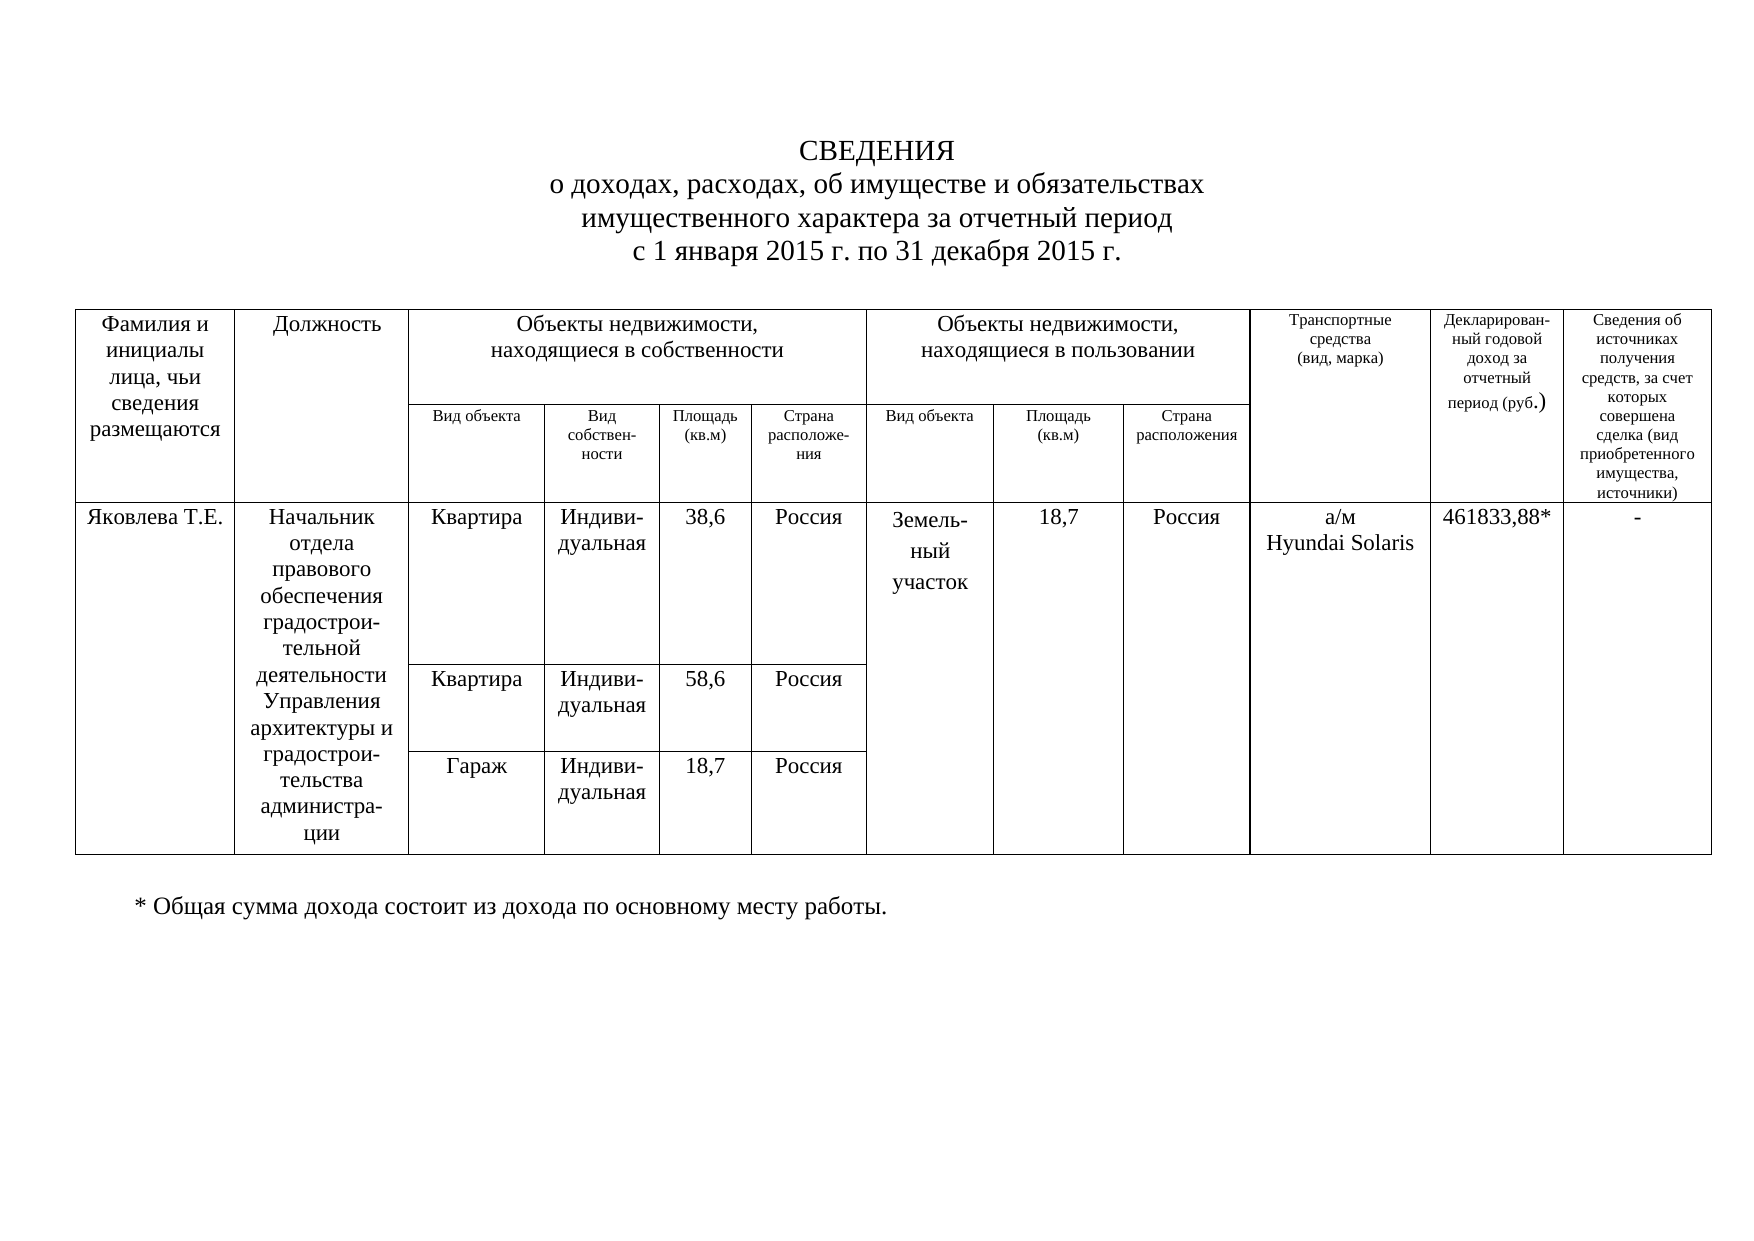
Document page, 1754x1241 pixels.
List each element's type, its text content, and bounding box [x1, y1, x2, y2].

table_header Объекты недвижимости, находящиеся в собственности [409, 310, 866, 404]
table_cell 461833,88* [1431, 503, 1563, 854]
table_cell Россия [752, 752, 866, 854]
table_header Сведения об источниках получения средств, за счет которых совершена сделка (вид приобретенного имущества, источники) [1564, 310, 1711, 502]
table_cell Гараж [409, 752, 544, 854]
table_cell Вид собствен-ности [545, 405, 659, 502]
table_cell Площадь (кв.м) [994, 405, 1123, 502]
table_cell Индиви-дуальная [545, 503, 659, 663]
text с 1 января 2015 г. по 31 декабря 2015 г. [75, 233, 1679, 267]
table_header Транспортные средства (вид, марка) [1251, 310, 1430, 502]
table_cell Вид объекта [867, 405, 993, 502]
text о доходах, расходах, об имуществе и обязательствах [75, 166, 1679, 200]
table_header Декларирован-ный годовой доход за отчетный период (руб.) [1431, 310, 1563, 502]
text имущественного характера за отчетный период [75, 200, 1679, 233]
table_cell Вид объекта [409, 405, 544, 502]
table_cell Яковлева Т.Е. [76, 503, 234, 854]
table_cell Квартира [409, 665, 544, 751]
table_cell 58,6 [660, 665, 751, 751]
table_cell - [1564, 503, 1711, 854]
table_header Должность [235, 310, 408, 502]
table_cell Страна расположе-ния [752, 405, 866, 502]
table_cell Начальник отдела правового обеспечения градострои-тельной деятельности Управления архитектуры и градострои-тельства администра-ции [235, 503, 408, 854]
table_cell Россия [752, 503, 866, 663]
table_cell 38,6 [660, 503, 751, 663]
table_cell Земель-ный участок [867, 503, 993, 854]
table_cell Россия [752, 665, 866, 751]
list * Общая сумма дохода состоит из дохода по основному месту работы. [134, 890, 1679, 921]
table_header Объекты недвижимости, находящиеся в пользовании [867, 310, 1249, 404]
table_cell Квартира [409, 503, 544, 663]
table_cell 18,7 [660, 752, 751, 854]
text СВЕДЕНИЯ [75, 133, 1679, 166]
table_header Фамилия и инициалы лица, чьи сведения размещаются [76, 310, 234, 502]
table_cell Индиви-дуальная [545, 665, 659, 751]
table_cell а/м Hyundai Solaris [1251, 503, 1430, 854]
table_cell Площадь (кв.м) [660, 405, 751, 502]
table_cell Индиви-дуальная [545, 752, 659, 854]
table_cell 18,7 [994, 503, 1123, 854]
table_cell Страна расположения [1124, 405, 1249, 502]
table_cell Россия [1124, 503, 1249, 854]
